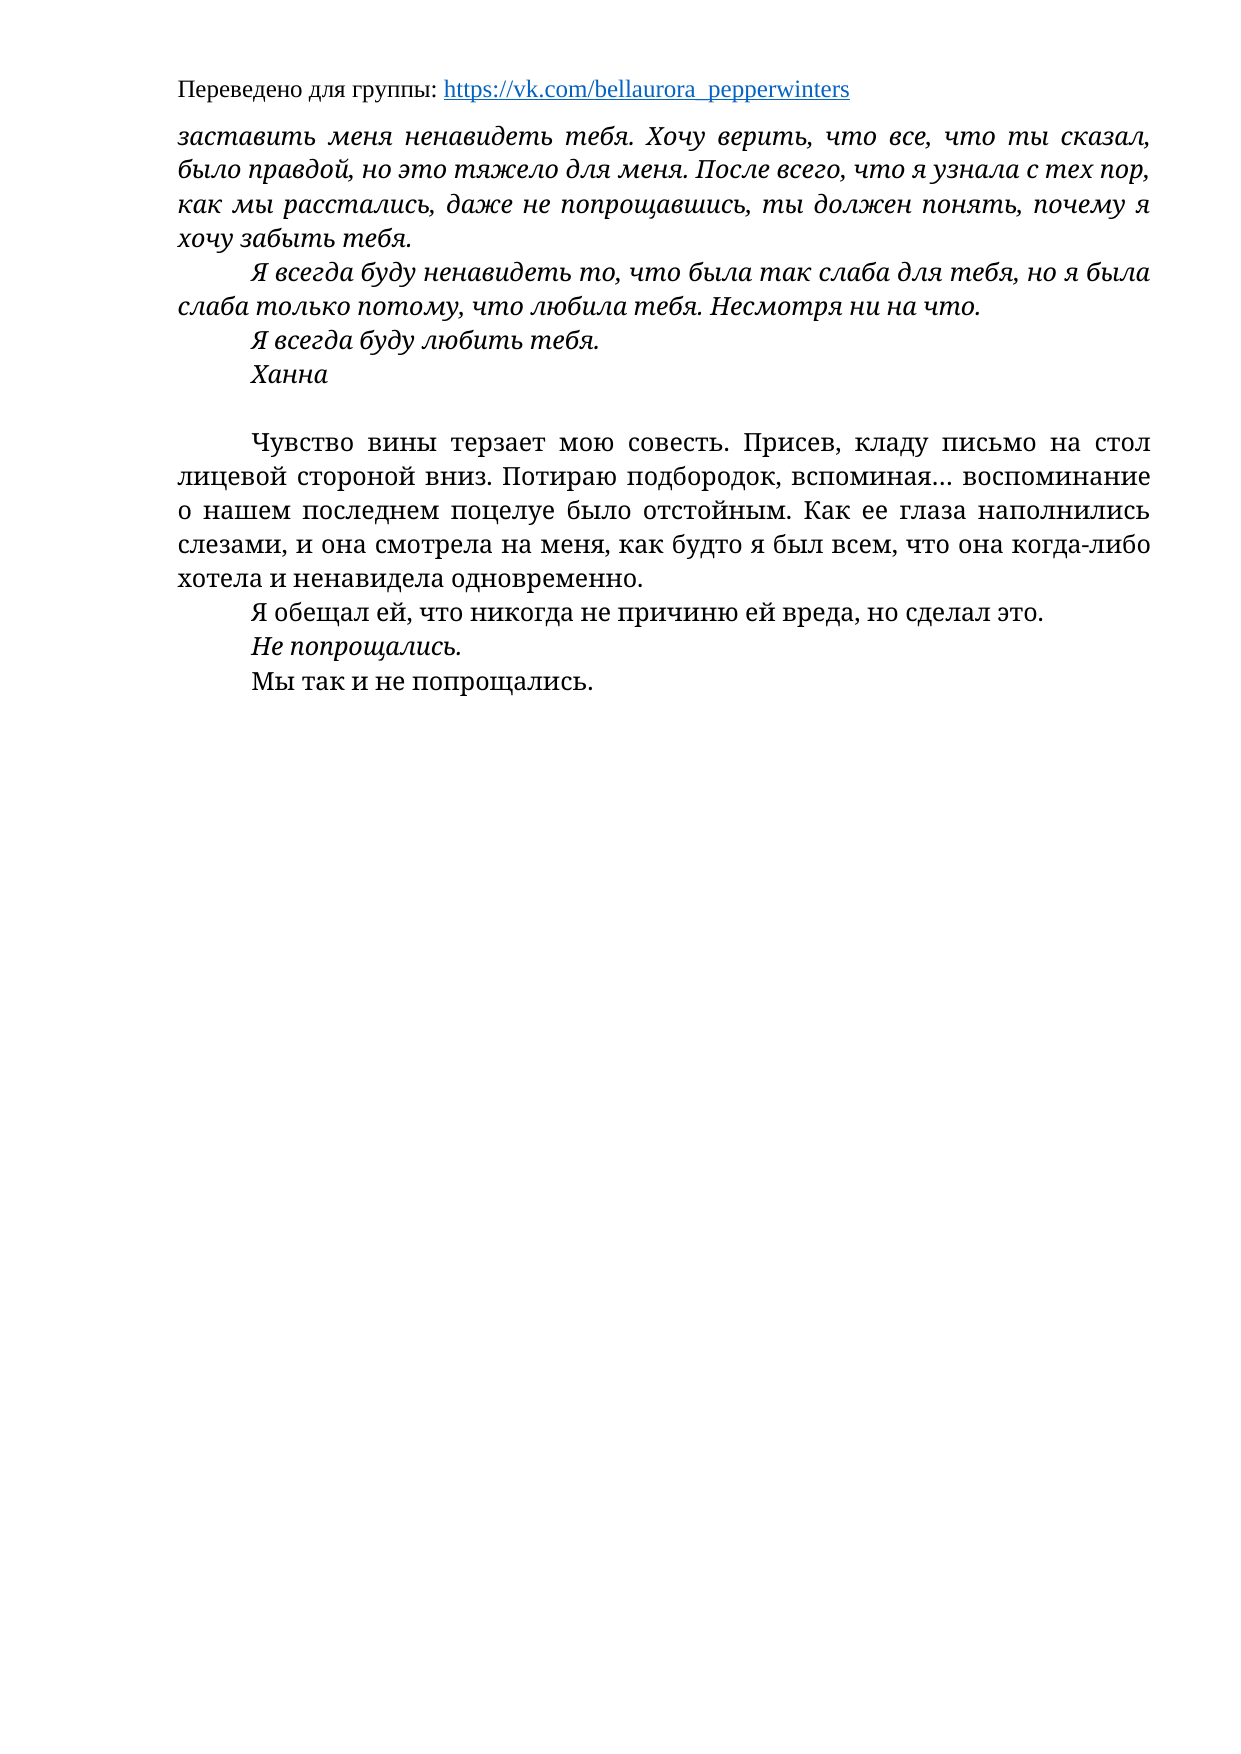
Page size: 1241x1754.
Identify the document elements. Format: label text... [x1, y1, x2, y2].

text Ханна [177, 357, 1152, 391]
text Я всегда буду любить тебя. [177, 322, 1152, 357]
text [177, 118, 1152, 254]
text Не попрощались. [177, 629, 1152, 663]
text Я всегда буду ненавидеть то, что была так слаба для тебя, но я была слаба только потому, что любила тебя. Несмотря ни на что. [177, 254, 1152, 322]
text Мы так и не попрощались. [177, 663, 1152, 697]
text Чувство вины терзает мою совесть. Присев, кладу письмо на стол лицевой стороной вниз. Потираю подбородок, вспоминая… воспоминание о нашем последнем поцелуе было отстойным. Как ее глаза наполнились слезами, и она смотрела на меня, как будто я был всем, что она когда-либо хотела и ненавидела одновременно. [177, 425, 1152, 595]
text Я обещал ей, что никогда не причиню ей вреда, но сделал это. [177, 595, 1152, 629]
